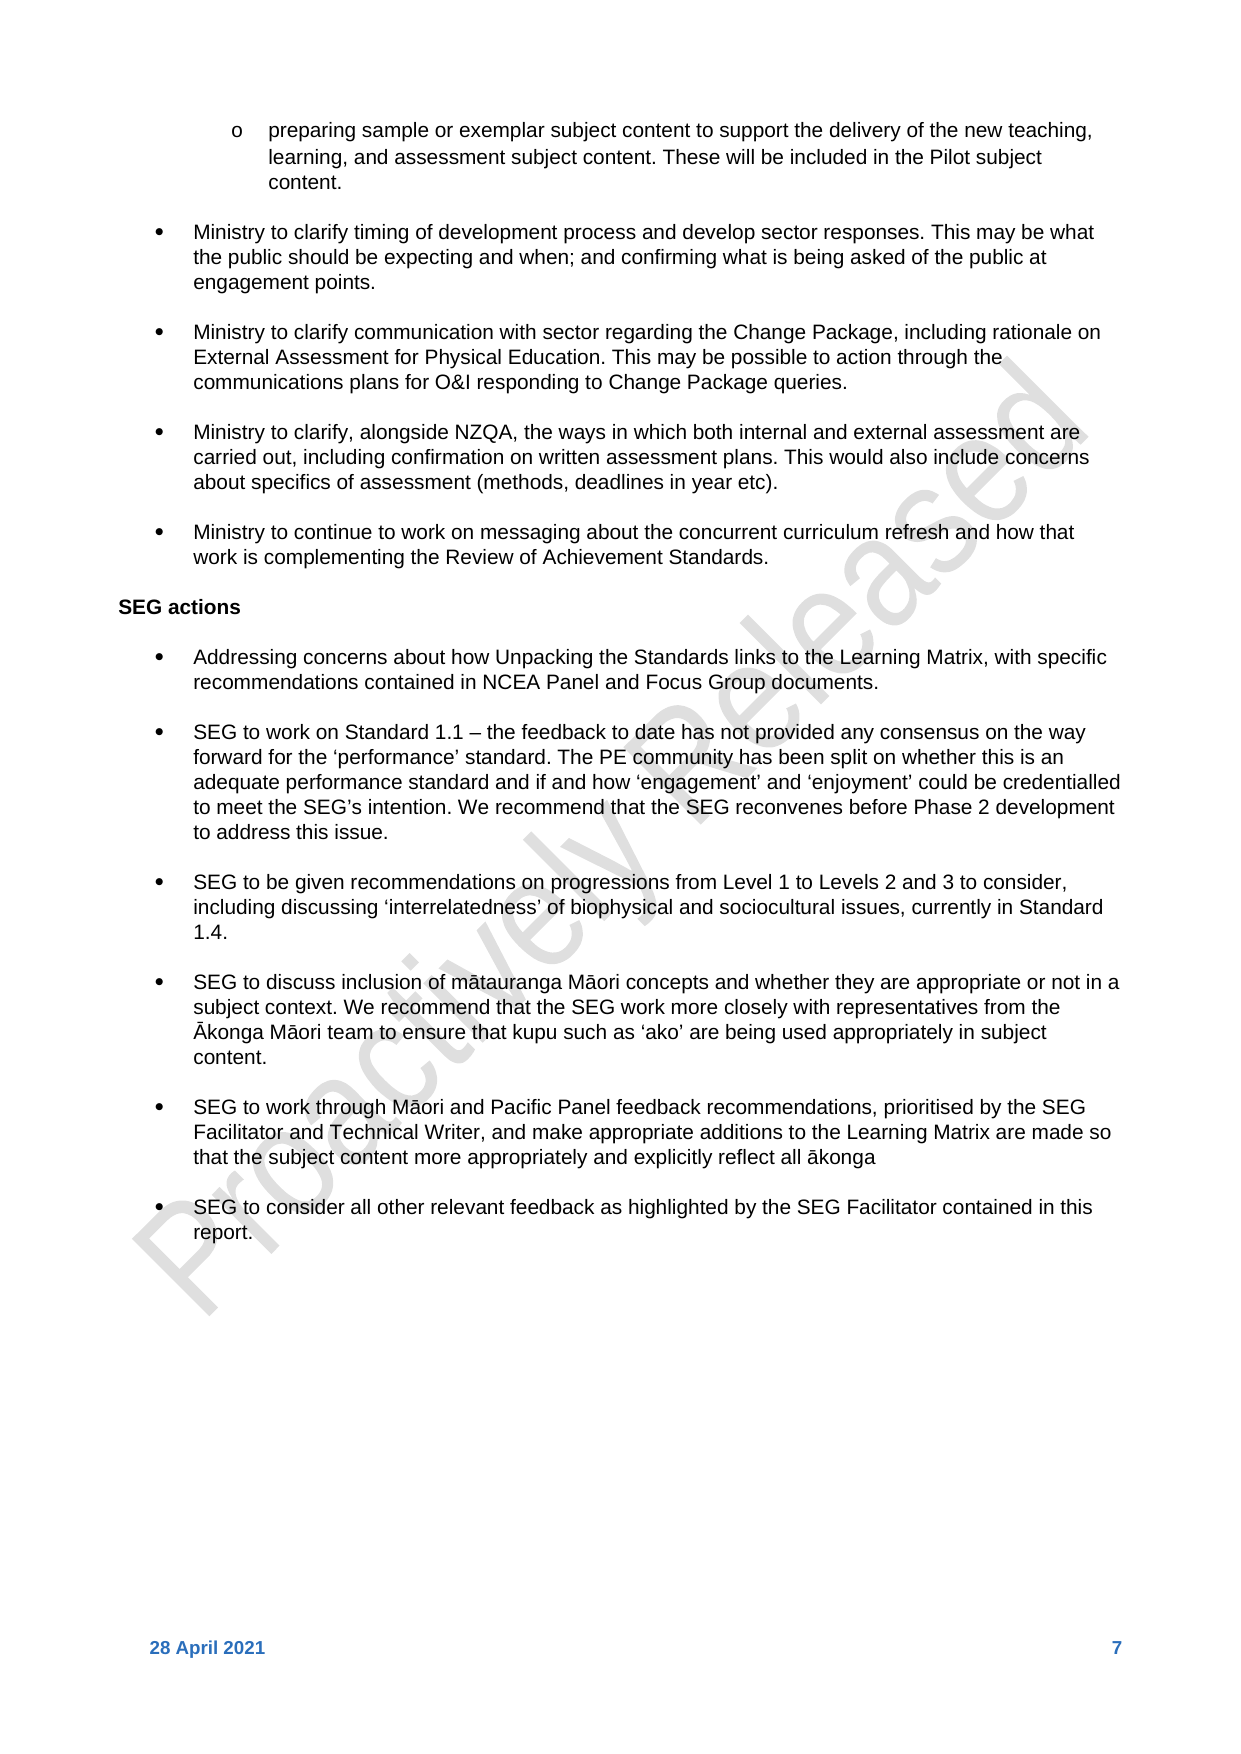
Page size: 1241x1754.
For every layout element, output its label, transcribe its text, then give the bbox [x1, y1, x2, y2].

list Addressing concerns about how Unpacking the Standards links to the Learning Matrix, with specific recommendations contained in NCEA Panel and Focus Group documents. [156, 644, 1122, 694]
list SEG to consider all other relevant feedback as highlighted by the SEG Facilitator contained in this report. [156, 1194, 1122, 1244]
list preparing sample or exemplar subject content to support the delivery of the new teaching, learning, and assessment subject content. These will be included in the Pilot subject content. [231, 118, 1122, 194]
list SEG to work on Standard 1.1 – the feedback to date has not provided any consensus on the way forward for the ‘performance’ standard. The PE community has been split on whether this is an adequate performance standard and if and how ‘engagement’ and ‘enjoyment’ could be credentialled to meet the SEG’s intention. We recommend that the SEG reconvenes before Phase 2 development to address this issue. [156, 719, 1122, 844]
list Ministry to clarify communication with sector regarding the Change Package, including rationale on External Assessment for Physical Education. This may be possible to action through the communications plans for O&I responding to Change Package queries. [156, 319, 1122, 394]
list Ministry to continue to work on messaging about the concurrent curriculum refresh and how that work is complementing the Review of Achievement Standards. [156, 519, 1122, 569]
list SEG to be given recommendations on progressions from Level 1 to Levels 2 and 3 to consider, including discussing ‘interrelatedness’ of biophysical and sociocultural issues, currently in Standard 1.4. [156, 869, 1122, 944]
list SEG to work through Māori and Pacific Panel feedback recommendations, prioritised by the SEG Facilitator and Technical Writer, and make appropriate additions to the Learning Matrix are made so that the subject content more appropriately and explicitly reflect all ākonga [156, 1094, 1122, 1169]
text SEG actions [118, 594, 1122, 619]
list Ministry to clarify, alongside NZQA, the ways in which both internal and external assessment are carried out, including confirmation on written assessment plans. This would also include concerns about specifics of assessment (methods, deadlines in year etc). [156, 419, 1122, 494]
list SEG to discuss inclusion of mātauranga Māori concepts and whether they are appropriate or not in a subject context. We recommend that the SEG work more closely with representatives from the Ākonga Māori team to ensure that kupu such as ‘ako’ are being used appropriately in subject content. [156, 969, 1122, 1069]
list Ministry to clarify timing of development process and develop sector responses. This may be what the public should be expecting and when; and confirming what is being asked of the public at engagement points. [156, 219, 1122, 294]
